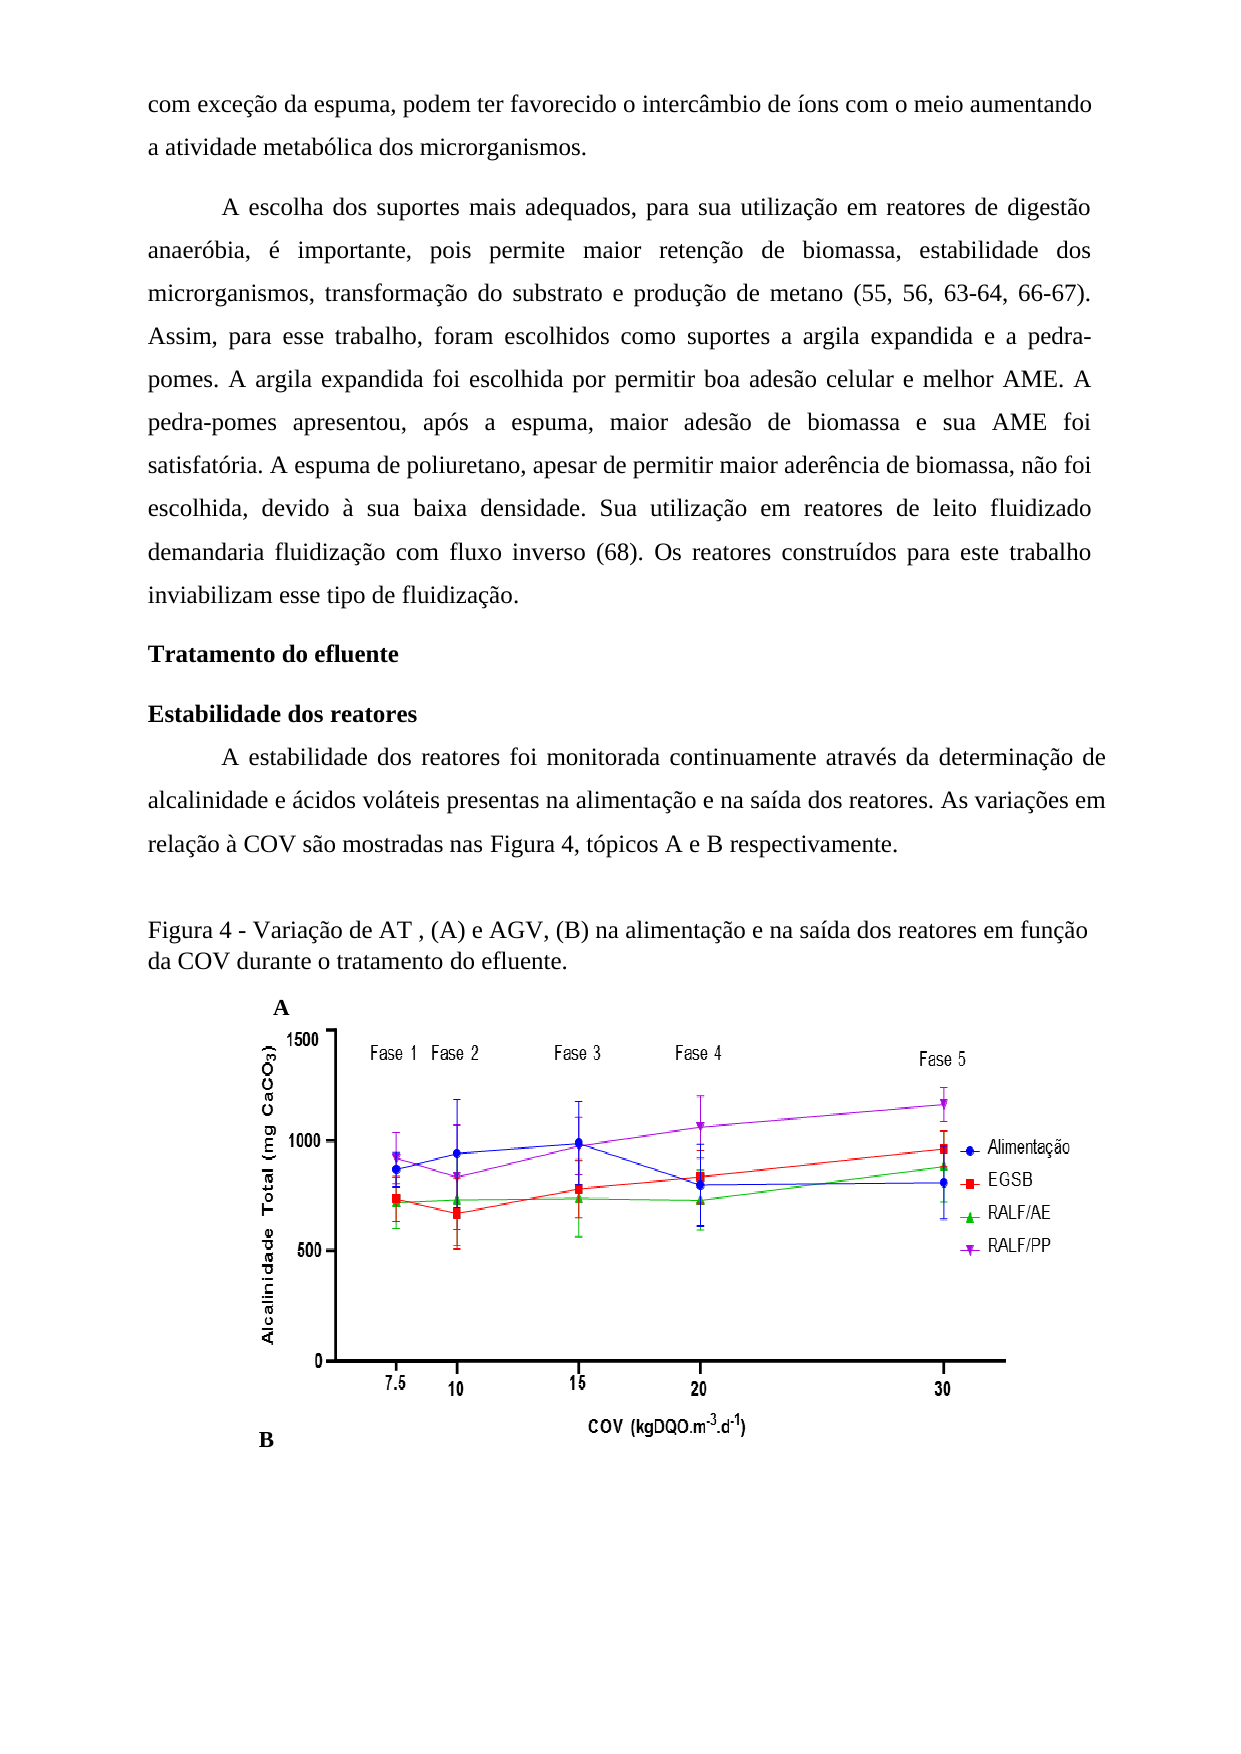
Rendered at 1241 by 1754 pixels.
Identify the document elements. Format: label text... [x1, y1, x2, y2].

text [148, 89, 1092, 161]
text Tratamento do efluente [148, 639, 1092, 668]
picture [230, 1020, 1093, 1451]
text A estabilidade dos reatores foi monitorada continuamente através da determinação de alcalinidade e ácidos voláteis presentas na alimentação e na saída dos reatores. As variações em relação à COV são mostradas nas Figura 4, tópicos A e B respectivamente. [148, 742, 1107, 858]
subtitle Estabilidade dos reatores [148, 699, 1092, 728]
text A escolha dos suportes mais adequados, para sua utilização em reatores de digestão anaeróbia, é importante, pois permite maior retenção de biomassa, estabilidade dos microrganismos, transformação do substrato e produção de metano (55, 56, 63-64, 66-67). Assim, para esse trabalho, foram escolhidos como suportes a argila expandida e a pedra-pomes. A argila expandida foi escolhida por permitir boa adesão celular e melhor AME. A pedra-pomes apresentou, após a espuma, maior adesão de biomassa e sua AME foi satisfatória. A espuma de poliuretano, apesar de permitir maior aderência de biomassa, não foi escolhida, devido à sua baixa densidade. Sua utilização em reatores de leito fluidizado demandaria fluidização com fluxo inverso (68). Os reatores construídos para este trabalho inviabilizam esse tipo de fluidização. [148, 192, 1092, 608]
text Figura 4 - Variação de AT , (A) e AGV, (B) na alimentação e na saída dos reatores em função da COV durante o tratamento do efluente. [148, 915, 1093, 974]
